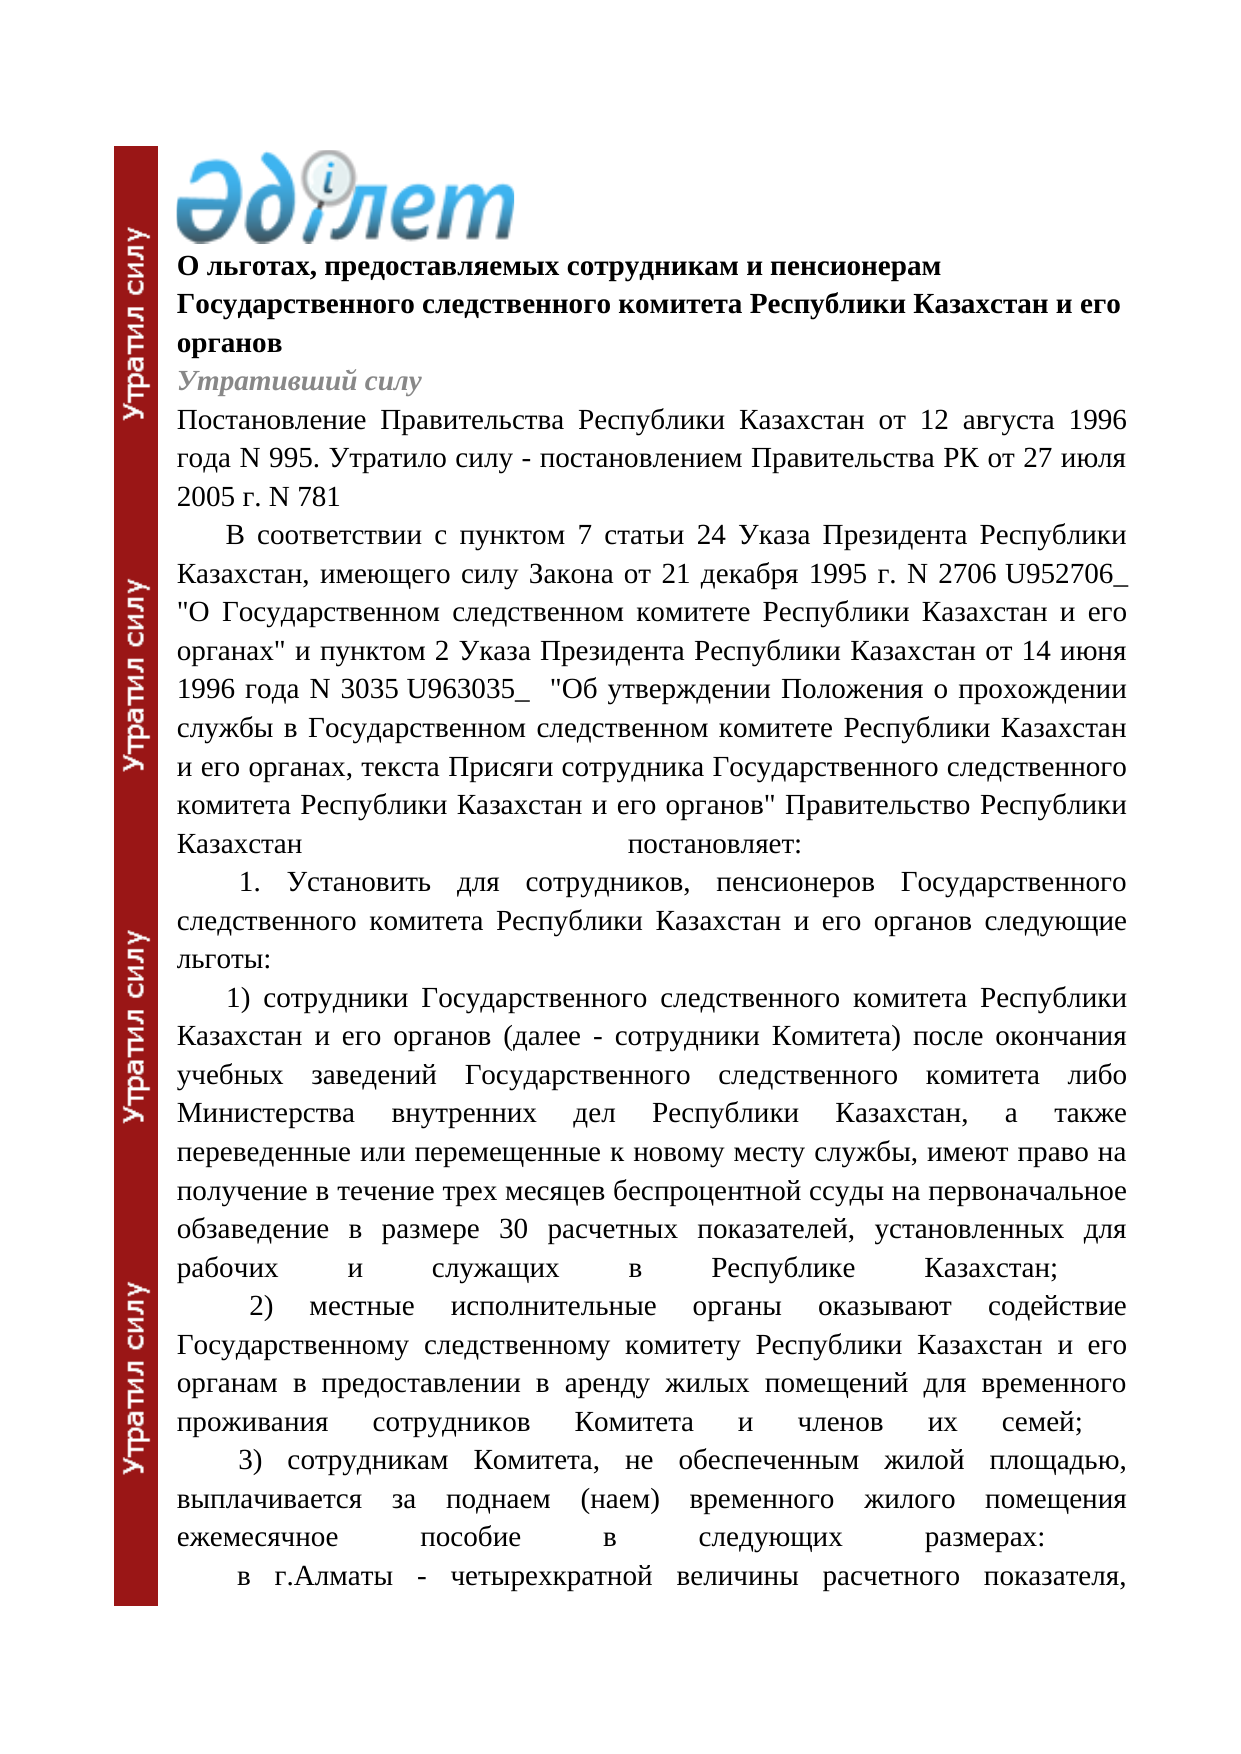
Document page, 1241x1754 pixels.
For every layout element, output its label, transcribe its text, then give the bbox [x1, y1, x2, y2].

text О льготах, предоставляемых сотрудникам и пенсионерам Государственного следственного комитета Республики Казахстан и его органов [112, 248, 1128, 358]
picture [114, 397, 158, 402]
picture [114, 146, 158, 248]
picture [114, 358, 158, 363]
picture [176, 150, 515, 244]
picture [114, 512, 158, 517]
text Утративший силу [112, 363, 1128, 397]
text Постановление Правительства Республики Казахстан от 12 августа 1996 года N 995. Утратило силу - постановлением Правительства РК от 27 июля 2005 г. N 781 [112, 402, 1128, 512]
picture [114, 1592, 158, 1606]
